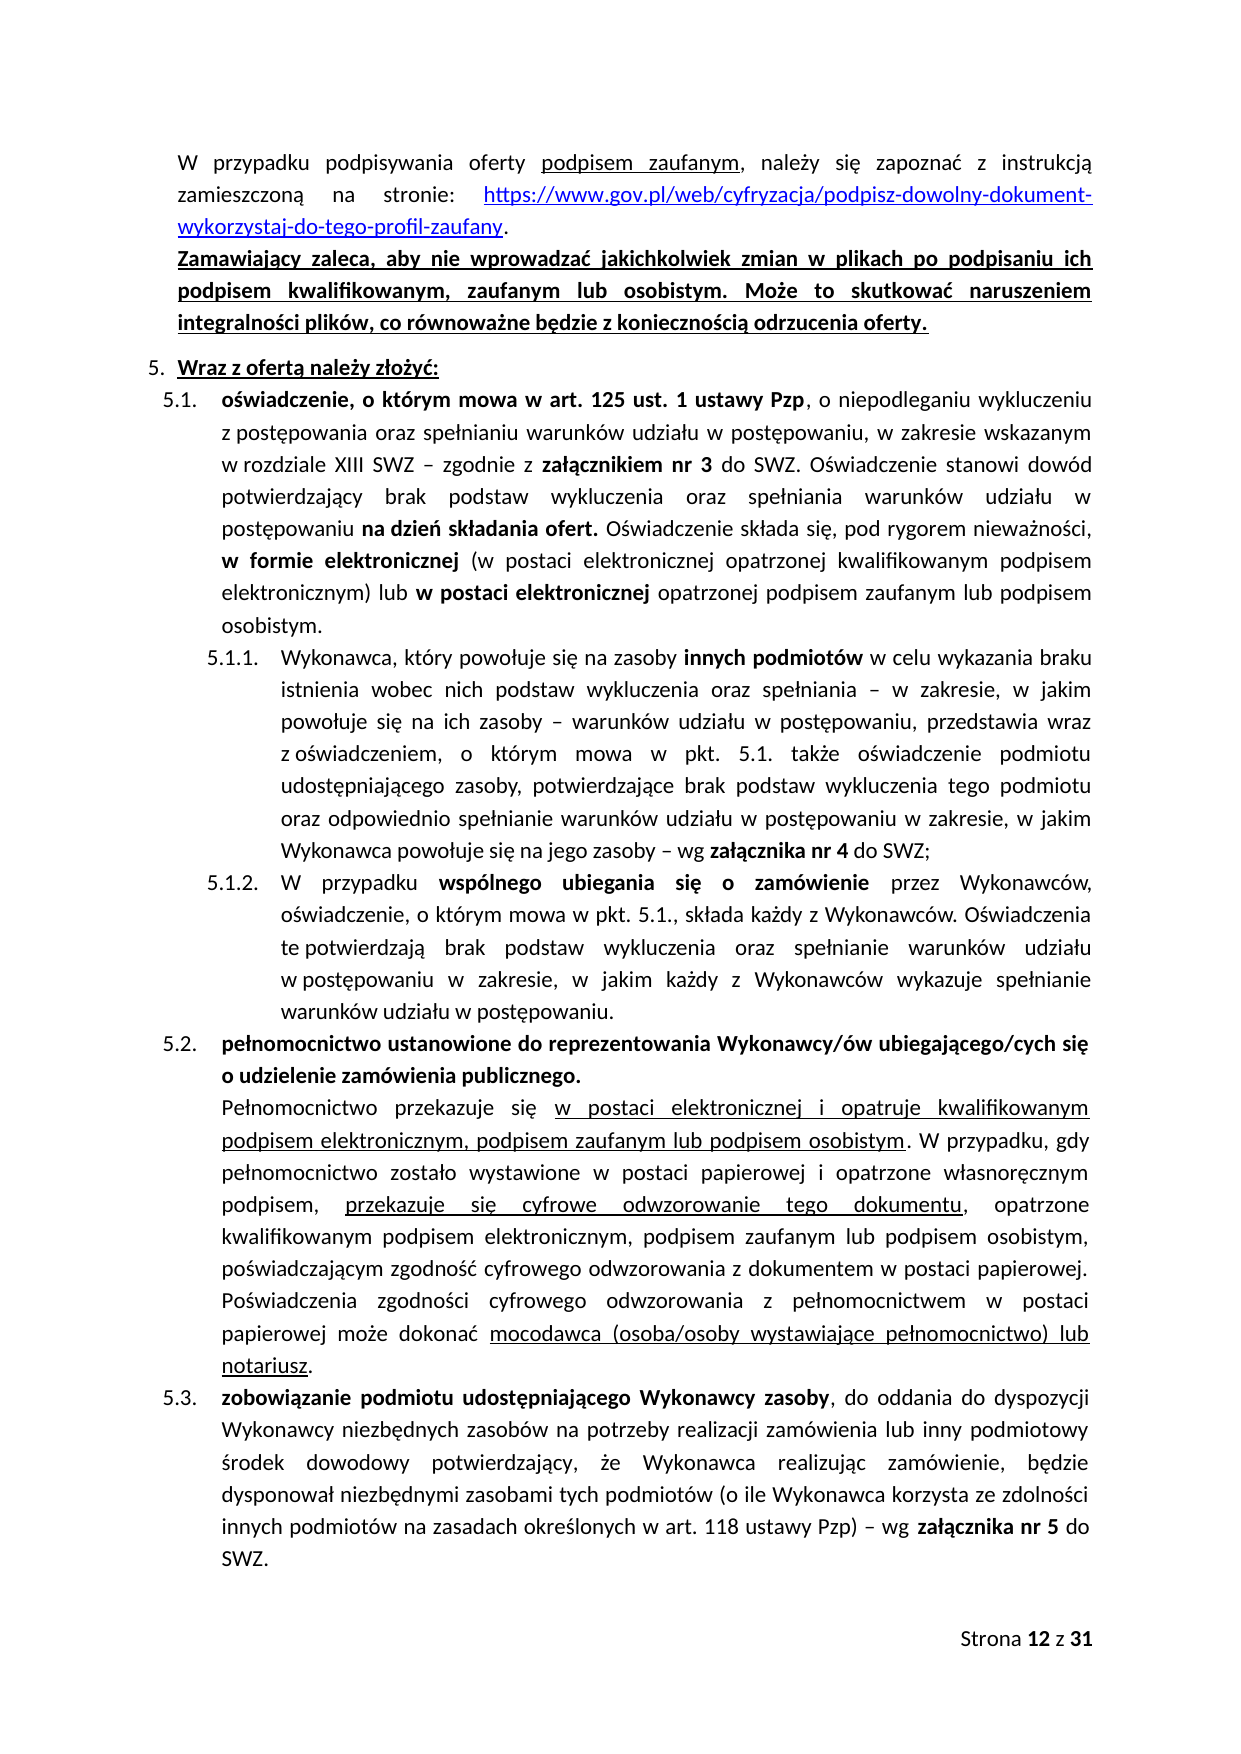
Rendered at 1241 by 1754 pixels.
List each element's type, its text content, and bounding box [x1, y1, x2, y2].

list pełnomocnictwo ustanowione do reprezentowania Wykonawcy/ów ubiegającego/cych się o udzielenie zamówienia publicznego. [162, 1029, 1090, 1089]
text W przypadku podpisywania oferty podpisem zaufanym, należy się zapoznać z instrukcją zamieszczoną na stronie: https://www.gov.pl/web/cyfryzacja/podpisz-dowolny-dokument-wykorzystaj-do-tego-profil-zaufany. [177, 148, 1093, 240]
list oświadczenie, o którym mowa w art. 125 ust. 1 ustawy Pzp, o niepodleganiu wykluczeniu z postępowania oraz spełnianiu warunków udziału w postępowaniu, w zakresie wskazanym w rozdziale XIII SWZ – zgodnie z załącznikiem nr 3 do SWZ. Oświadczenie stanowi dowód potwierdzający brak podstaw wykluczenia oraz spełniania warunków udziału w postępowaniu na dzień składania ofert. Oświadczenie składa się, pod rygorem nieważności, w formie elektronicznej (w postaci elektronicznej opatrzonej kwalifikowanym podpisem elektronicznym) lub w postaci elektronicznej opatrzonej podpisem zaufanym lub podpisem osobistym. [162, 385, 1093, 639]
text Zamawiający zaleca, aby nie wprowadzać jakichkolwiek zmian w plikach po podpisaniu ich podpisem kwalifikowanym, zaufanym lub osobistym. Może to skutkować naruszeniem integralności plików, co równoważne będzie z koniecznością odrzucenia oferty. [177, 244, 1093, 268]
list Wykonawca, który powołuje się na zasoby innych podmiotów w celu wykazania braku istnienia wobec nich podstaw wykluczenia oraz spełniania – w zakresie, w jakim powołuje się na ich zasoby – warunków udziału w postępowaniu, przedstawia wraz z oświadczeniem, o którym mowa w pkt. 5.1. także oświadczenie podmiotu udostępniającego zasoby, potwierdzające brak podstaw wykluczenia tego podmiotu oraz odpowiednio spełnianie warunków udziału w postępowaniu w zakresie, w jakim Wykonawca powołuje się na jego zasoby – wg załącznika nr 4 do SWZ; [207, 643, 1093, 864]
list zobowiązanie podmiotu udostępniającego Wykonawcy zasoby, do oddania do dyspozycji Wykonawcy niezbędnych zasobów na potrzeby realizacji zamówienia lub inny podmiotowy środek dowodowy potwierdzający, że Wykonawca realizując zamówienie, będzie dysponował niezbędnymi zasobami tych podmiotów (o ile Wykonawca korzysta ze zdolności innych podmiotów na zasadach określonych w art. 118 ustawy Pzp) – wg załącznika nr 5 do SWZ. [162, 1383, 1090, 1572]
list Wraz z ofertą należy złożyć: [148, 353, 1093, 381]
text Pełnomocnictwo przekazuje się w postaci elektronicznej i opatruje kwalifikowanym podpisem elektronicznym, podpisem zaufanym lub podpisem osobistym. W przypadku, gdy pełnomocnictwo zostało wystawione w postaci papierowej i opatrzone własnoręcznym podpisem, przekazuje się cyfrowe odwzorowanie tego dokumentu, opatrzone kwalifikowanym podpisem elektronicznym, podpisem zaufanym lub podpisem osobistym, poświadczającym zgodność cyfrowego odwzorowania z dokumentem w postaci papierowej. Poświadczenia zgodności cyfrowego odwzorowania z pełnomocnictwem w postaci papierowej może dokonać mocodawca (osoba/osoby wystawiające pełnomocnictwo) lub notariusz. [221, 1093, 1090, 1379]
list W przypadku wspólnego ubiegania się o zamówienie przez Wykonawców, oświadczenie, o którym mowa w pkt. 5.1., składa każdy z Wykonawców. Oświadczenia te potwierdzają brak podstaw wykluczenia oraz spełnianie warunków udziału w postępowaniu w zakresie, w jakim każdy z Wykonawców wykazuje spełnianie warunków udziału w postępowaniu. [207, 868, 1093, 1025]
text Zamawiający zaleca, aby nie wprowadzać jakichkolwiek zmian w plikach po podpisaniu ich podpisem kwalifikowanym, zaufanym lub osobistym. Może to skutkować naruszeniem integralności plików, co równoważne będzie z koniecznością odrzucenia oferty. [177, 269, 1093, 337]
